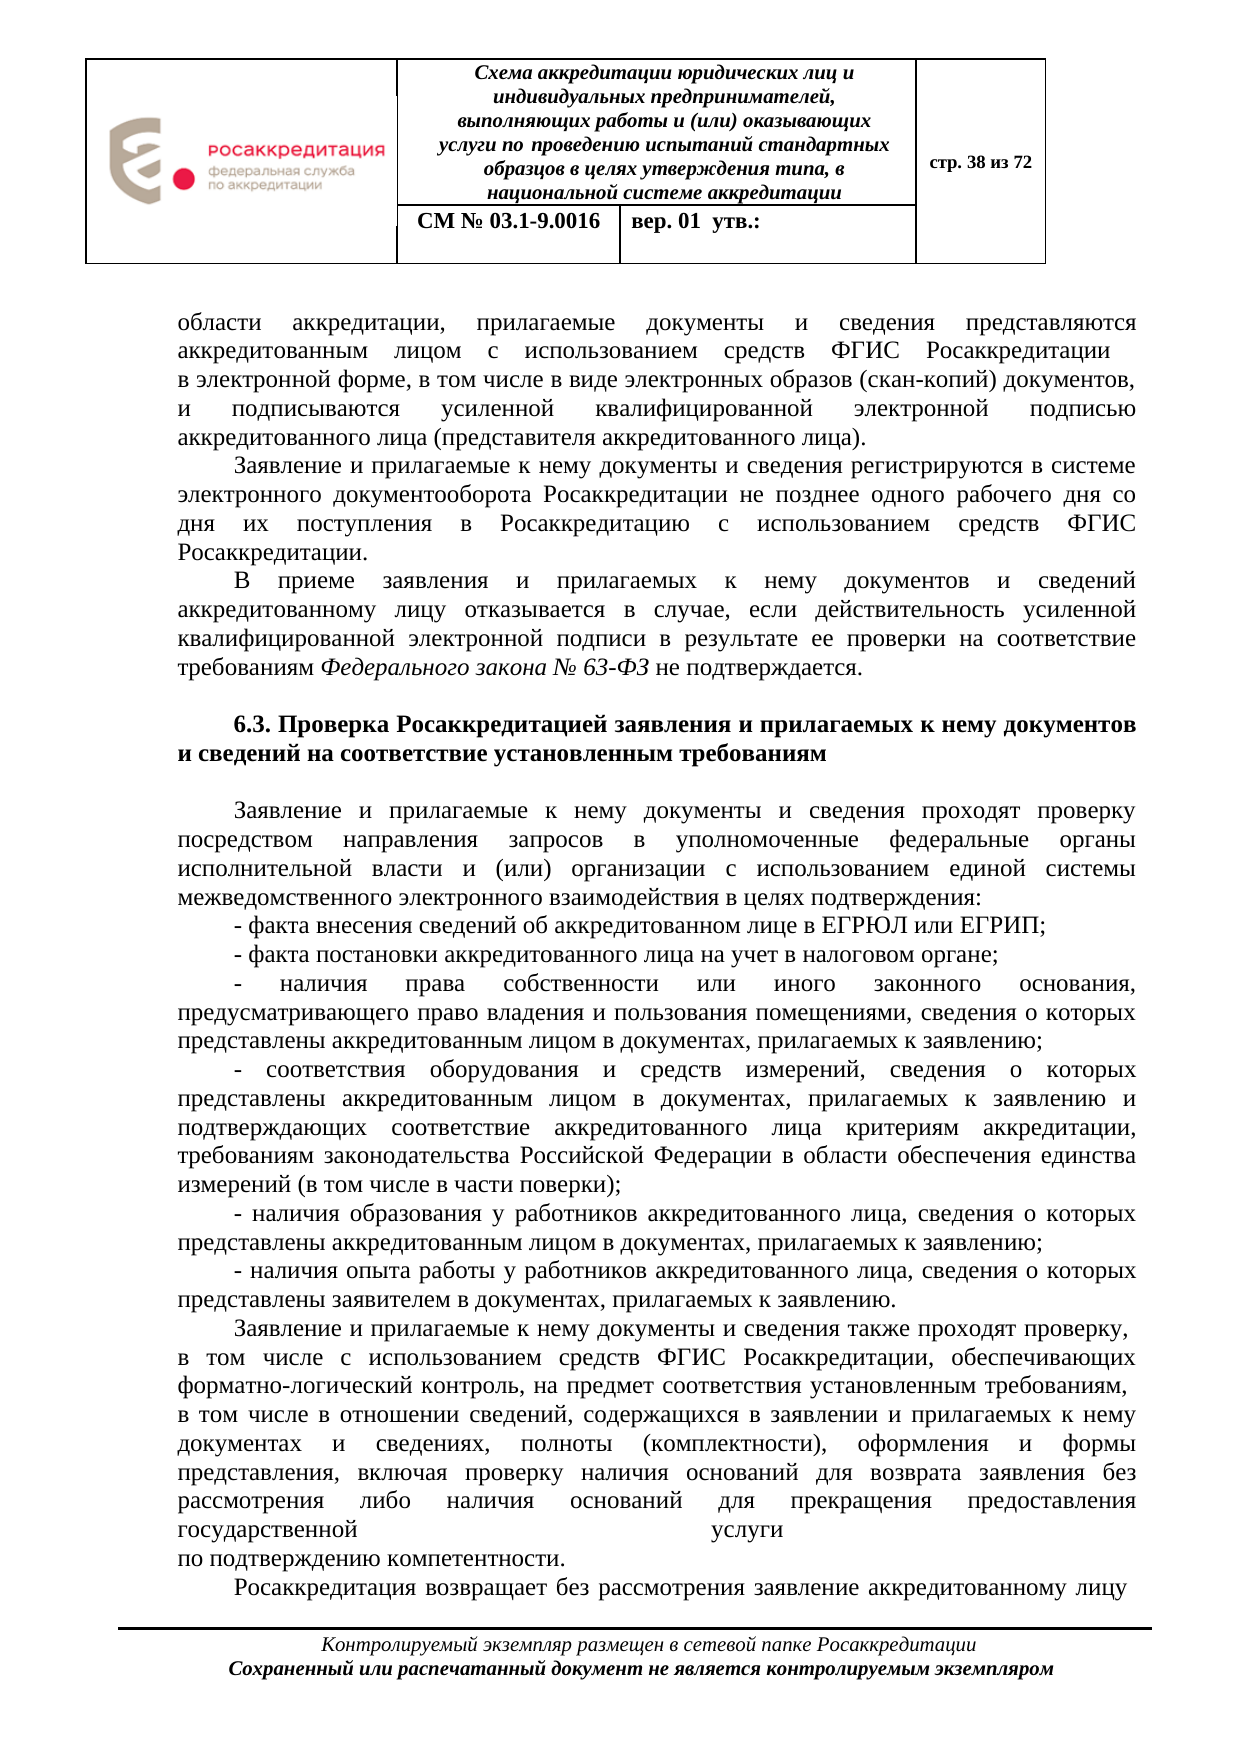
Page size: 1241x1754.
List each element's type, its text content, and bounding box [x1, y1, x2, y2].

text В приеме заявления и прилагаемых к нему документов и сведений аккредитованному лицу отказывается в случае, если действительность усиленной квалифицированной электронной подписи в результате ее проверки на соответствие требованиям Федерального закона № 63-ФЗ не подтверждается. [177, 566, 1137, 681]
text Заявление и прилагаемые к нему документы и сведения проходят проверку посредством направления запросов в уполномоченные федеральные органы исполнительной власти и (или) организации с использованием единой системы межведомственного электронного взаимодействия в целях подтверждения: [177, 796, 1137, 911]
text - факта постановки аккредитованного лица на учет в налоговом органе; [177, 939, 1137, 968]
text - факта внесения сведений об аккредитованном лице в ЕГРЮЛ или ЕГРИП; [177, 911, 1137, 939]
text Заявление и прилагаемые к нему документы и сведения также проходят проверку, в том числе с использованием средств ФГИС Росаккредитации, обеспечивающих форматно-логический контроль, на предмет соответствия установленным требованиям, в том числе в отношении сведений, содержащихся в заявлении и прилагаемых к нему документах и сведениях, полноты (комплектности), оформления и формы представления, включая проверку наличия оснований для возврата заявления без рассмотрения либо наличия оснований для прекращения предоставления государственной услуги по подтверждению компетентности. [177, 1313, 1137, 1572]
text - наличия образования у работников аккредитованного лица, сведения о которых представлены аккредитованным лицом в документах, прилагаемых к заявлению; [177, 1198, 1137, 1256]
text 6.3. Проверка Росаккредитацией заявления и прилагаемых к нему документов и сведений на соответствие установленным требованиям [177, 709, 1137, 767]
text - наличия опыта работы у работников аккредитованного лица, сведения о которых представлены заявителем в документах, прилагаемых к заявлению. [177, 1256, 1137, 1313]
text Заявление и прилагаемые к нему документы и сведения регистрируются в системе электронного документооборота Росаккредитации не позднее одного рабочего дня со дня их поступления в Росаккредитацию с использованием средств ФГИС Росаккредитации. [177, 451, 1137, 566]
text - соответствия оборудования и средств измерений, сведения о которых представлены аккредитованным лицом в документах, прилагаемых к заявлению и подтверждающих соответствие аккредитованного лица критериям аккредитации, требованиям законодательства Российской Федерации в области обеспечения единства измерений (в том числе в части поверки); [177, 1054, 1137, 1198]
text - наличия права собственности или иного законного основания, предусматривающего право владения и пользования помещениями, сведения о которых представлены аккредитованным лицом в документах, прилагаемых к заявлению; [177, 968, 1137, 1054]
picture [88, 96, 397, 226]
